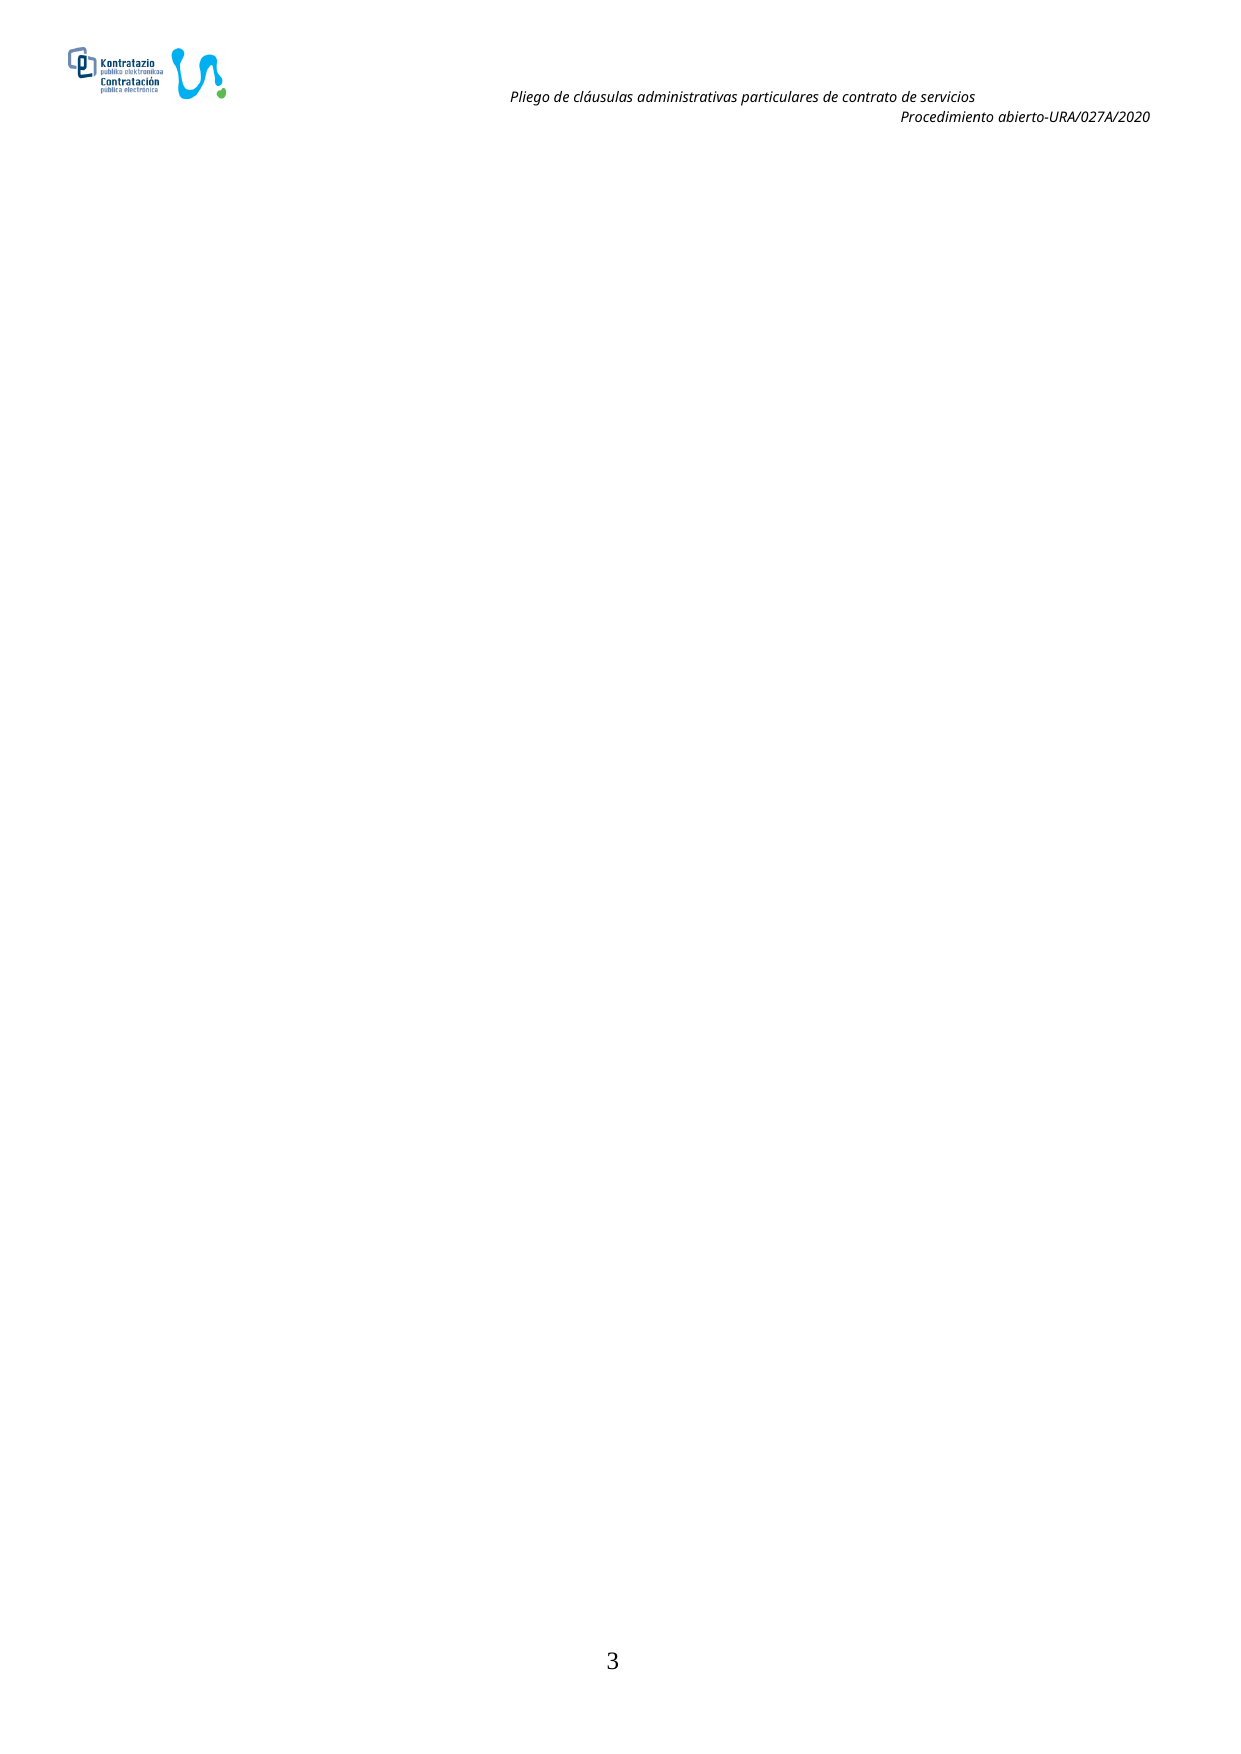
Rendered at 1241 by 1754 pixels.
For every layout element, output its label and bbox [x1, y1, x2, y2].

picture [48, 30, 227, 113]
